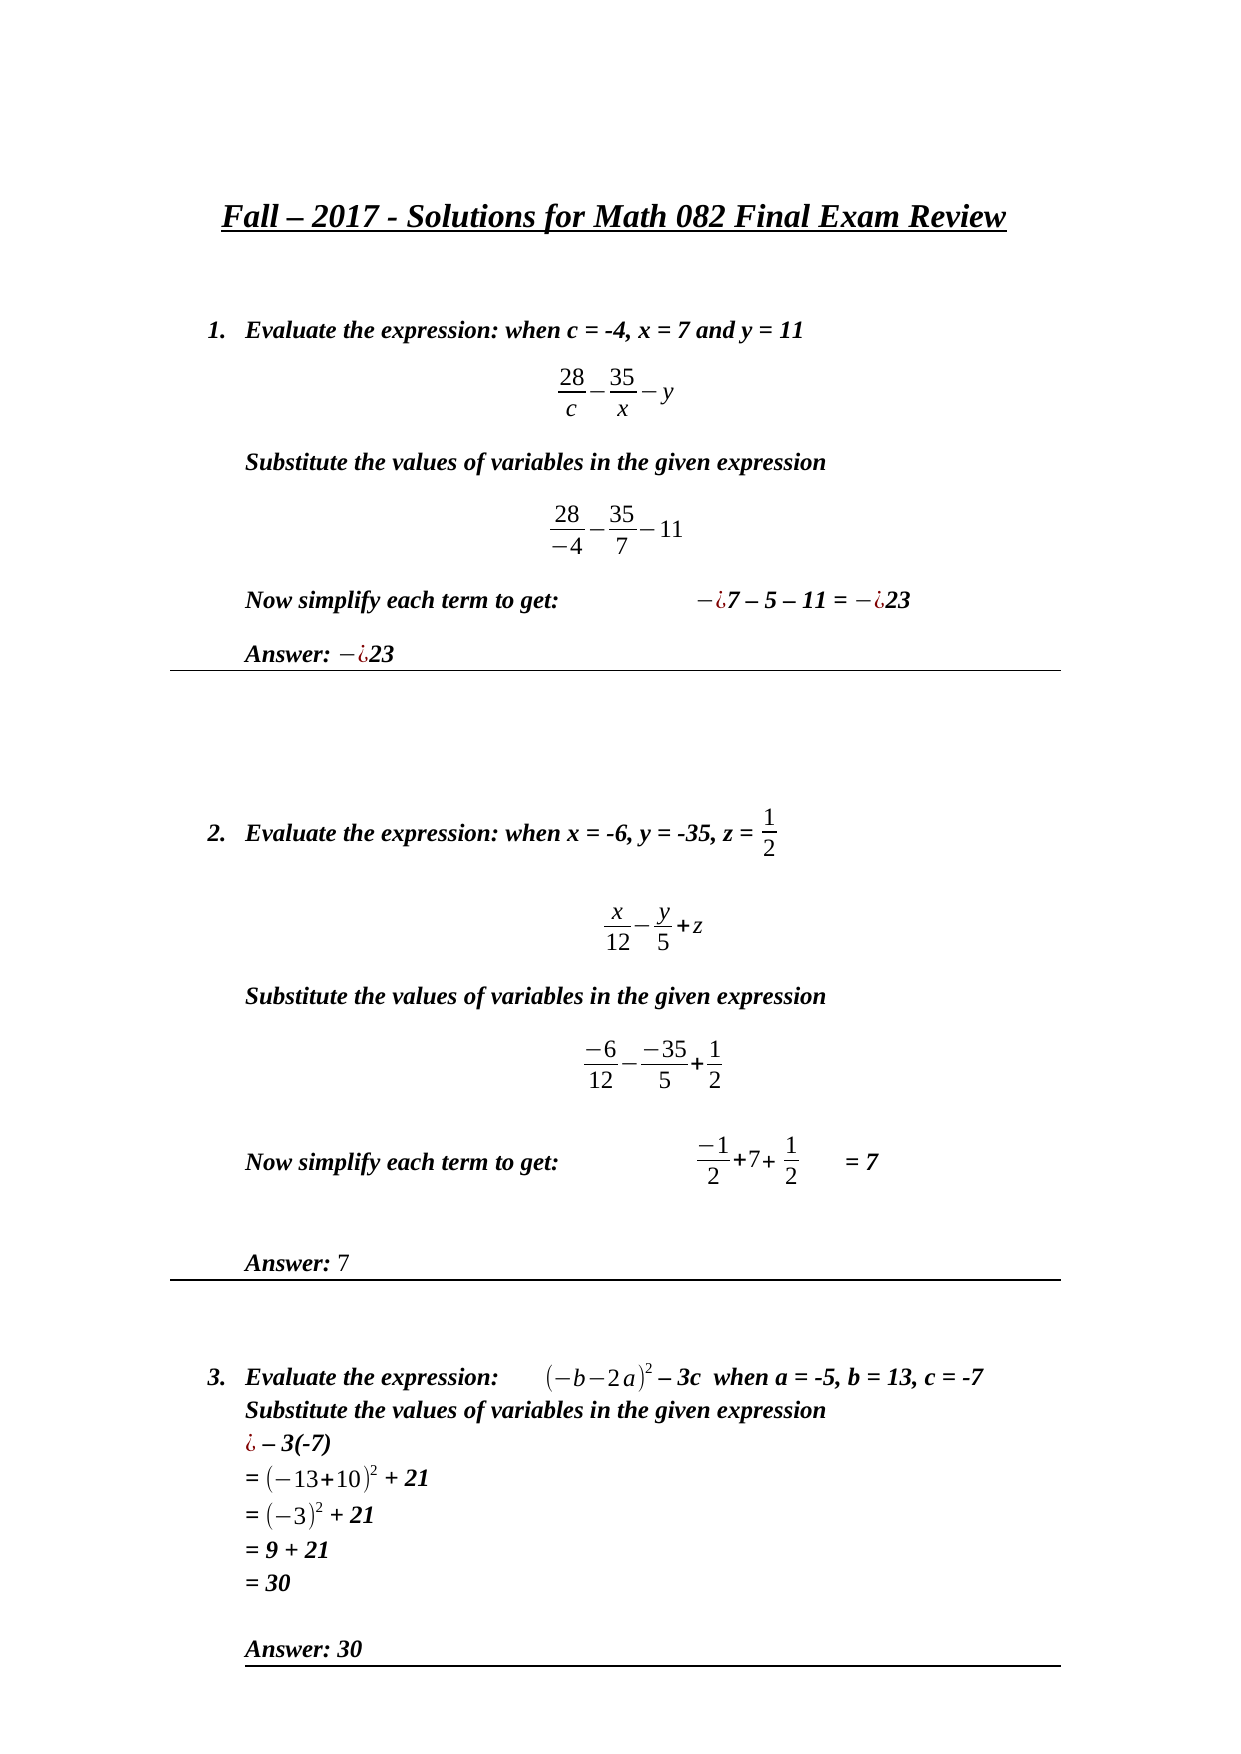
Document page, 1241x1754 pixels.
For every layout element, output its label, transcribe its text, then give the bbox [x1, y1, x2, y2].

list Answer: 30 [245, 1634, 1061, 1665]
text Fall – 2017 - Solutions for Math 082 Final Exam Review [170, 197, 1061, 235]
text Substitute the values of variables in the given expression [170, 447, 1061, 476]
list Evaluate the expression: when x = -6, y = -35, z = [207, 803, 1061, 862]
list Evaluate the expression: – 3c when a = -5, b = 13, c = -7 [207, 1360, 1061, 1393]
list Substitute the values of variables in the given expression [245, 1395, 1061, 1424]
text Answer: 23 [170, 639, 1061, 670]
list = 30 [245, 1568, 1061, 1597]
list = + 21 [245, 1461, 1061, 1494]
list – 3(-7) [245, 1428, 1061, 1457]
text Substitute the values of variables in the given expression [170, 981, 1061, 1010]
list Evaluate the expression: when c = -4, x = 7 and y = 11 [207, 316, 1061, 344]
list = + 21 [245, 1498, 1061, 1531]
text Now simplify each term to get: 7 – 5 – 11 = 23 [170, 585, 1061, 614]
text Answer: [170, 1248, 1061, 1279]
list Now simplify each term to get: + = 7 [245, 1131, 1061, 1190]
list = 9 + 21 [245, 1536, 1061, 1564]
